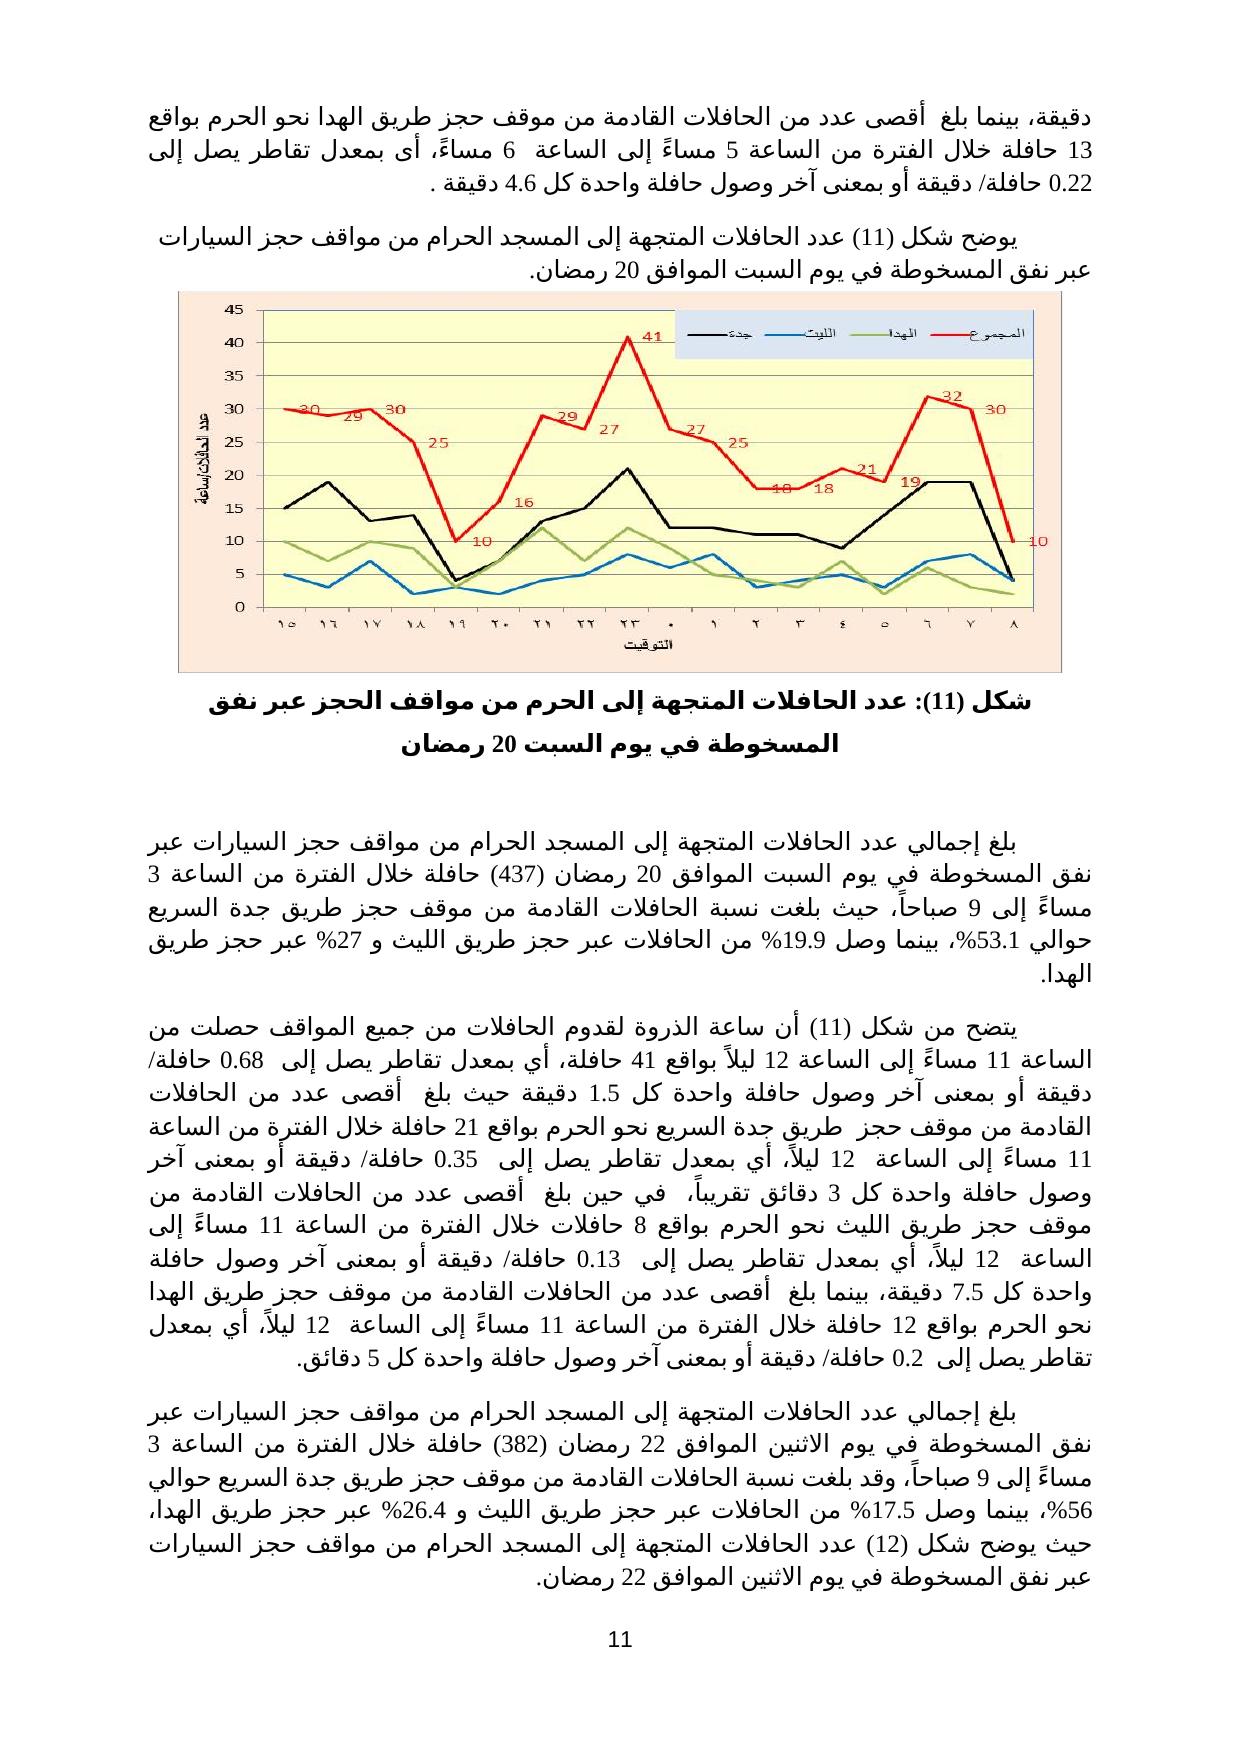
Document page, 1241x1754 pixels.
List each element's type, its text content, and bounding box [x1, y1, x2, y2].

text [148, 102, 1093, 197]
list شكل (11): عدد الحافلات المتجهة إلى الحرم من مواقف الحجز عبر نفق المسخوطة في يوم السبت 20 رمضان [148, 686, 1093, 758]
text بلغ إجمالي عدد الحافلات المتجهة إلى المسجد الحرام من مواقف حجز السيارات عبر نفق المسخوطة في يوم السبت الموافق 20 رمضان (437) حافلة خلال الفترة من الساعة 3 مساءً إلى 9 صباحاً، حيث بلغت نسبة الحافلات القادمة من موقف حجز طريق جدة السريع حوالي 53.1%، بينما وصل 19.9% من الحافلات عبر حجز طريق الليث و 27% عبر حجز طريق الهدا. [148, 827, 1093, 987]
picture [178, 291, 1063, 673]
text يوضح شكل (11) عدد الحافلات المتجهة إلى المسجد الحرام من مواقف حجز السيارات عبر نفق المسخوطة في يوم السبت الموافق 20 رمضان. [148, 222, 1093, 283]
text يتضح من شكل (11) أن ساعة الذروة لقدوم الحافلات من جميع المواقف حصلت من الساعة 11 مساءً إلى الساعة 12 ليلاً بواقع 41 حافلة، أي بمعدل تقاطر يصل إلى 0.68 حافلة/ دقيقة أو بمعنى آخر وصول حافلة واحدة كل 1.5 دقيقة حيث بلغ أقصى عدد من الحافلات القادمة من موقف حجز طريق جدة السريع نحو الحرم بواقع 21 حافلة خلال الفترة من الساعة 11 مساءً إلى الساعة 12 ليلاً، أي بمعدل تقاطر يصل إلى 0.35 حافلة/ دقيقة أو بمعنى آخر وصول حافلة واحدة كل 3 دقائق تقريباً، في حين بلغ أقصى عدد من الحافلات القادمة من موقف حجز طريق الليث نحو الحرم بواقع 8 حافلات خلال الفترة من الساعة 11 مساءً إلى الساعة 12 ليلاً، أي بمعدل تقاطر يصل إلى 0.13 حافلة/ دقيقة أو بمعنى آخر وصول حافلة واحدة كل 7.5 دقيقة، بينما بلغ أقصى عدد من الحافلات القادمة من موقف حجز طريق الهدا نحو الحرم بواقع 12 حافلة خلال الفترة من الساعة 11 مساءً إلى الساعة 12 ليلاً، أي بمعدل تقاطر يصل إلى 0.2 حافلة/ دقيقة أو بمعنى آخر وصول حافلة واحدة كل 5 دقائق. [148, 1012, 1093, 1371]
text بلغ إجمالي عدد الحافلات المتجهة إلى المسجد الحرام من مواقف حجز السيارات عبر نفق المسخوطة في يوم الاثنين الموافق 22 رمضان (382) حافلة خلال الفترة من الساعة 3 مساءً إلى 9 صباحاً، وقد بلغت نسبة الحافلات القادمة من موقف حجز طريق جدة السريع حوالي 56%، بينما وصل 17.5% من الحافلات عبر حجز طريق الليث و 26.4% عبر حجز طريق الهدا، حيث يوضح شكل (12) عدد الحافلات المتجهة إلى المسجد الحرام من مواقف حجز السيارات عبر نفق المسخوطة في يوم الاثنين الموافق 22 رمضان. [148, 1397, 1093, 1590]
